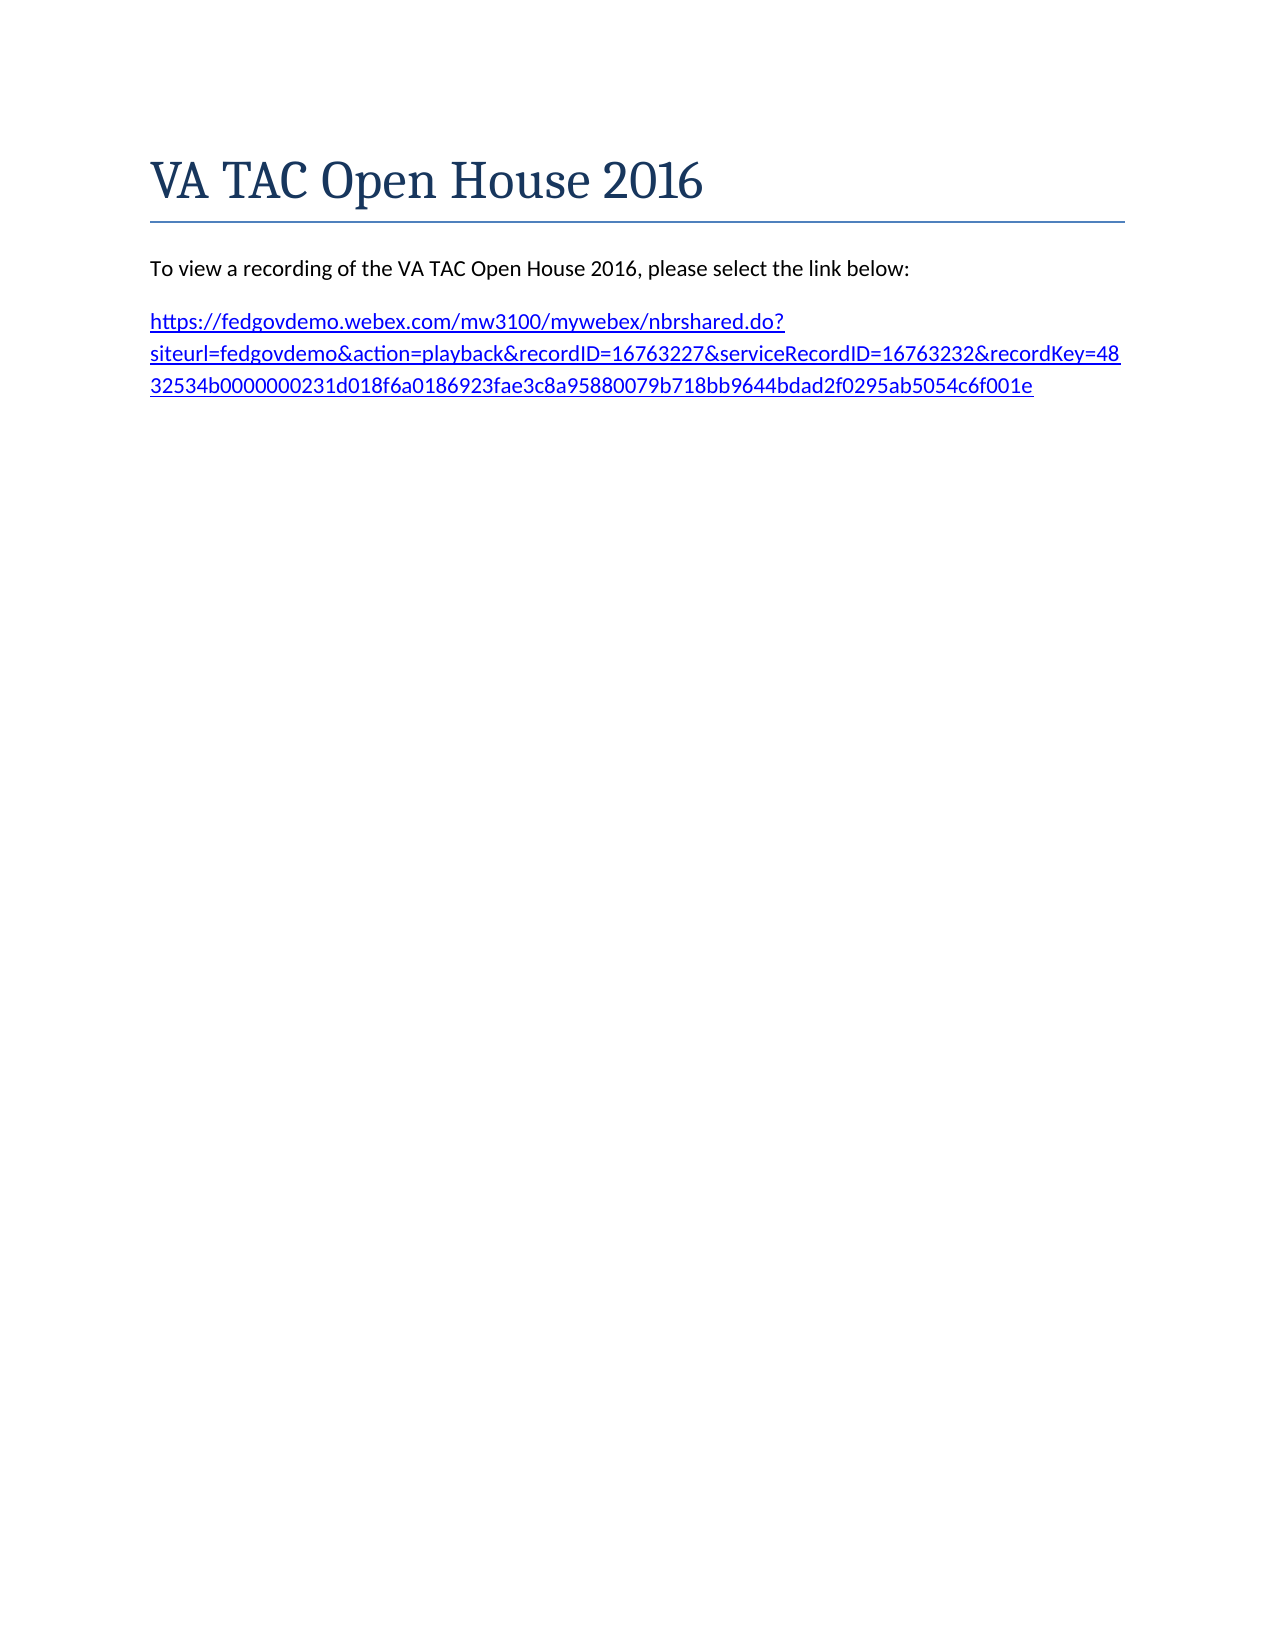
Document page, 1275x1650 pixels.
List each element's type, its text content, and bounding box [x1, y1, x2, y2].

text To view a recording of the VA TAC Open House 2016, please select the link below: [150, 254, 1125, 282]
text https://fedgovdemo.webex.com/mw3100/mywebex/nbrshared.do?siteurl=fedgovdemo&action=playback&recordID=16763227&serviceRecordID=16763232&recordKey=4832534b0000000231d018f6a0186923fae3c8a95880079b718bb9644bdad2f0295ab5054c6f001e [150, 307, 1125, 399]
title VA TAC Open House 2016 [150, 150, 1125, 221]
